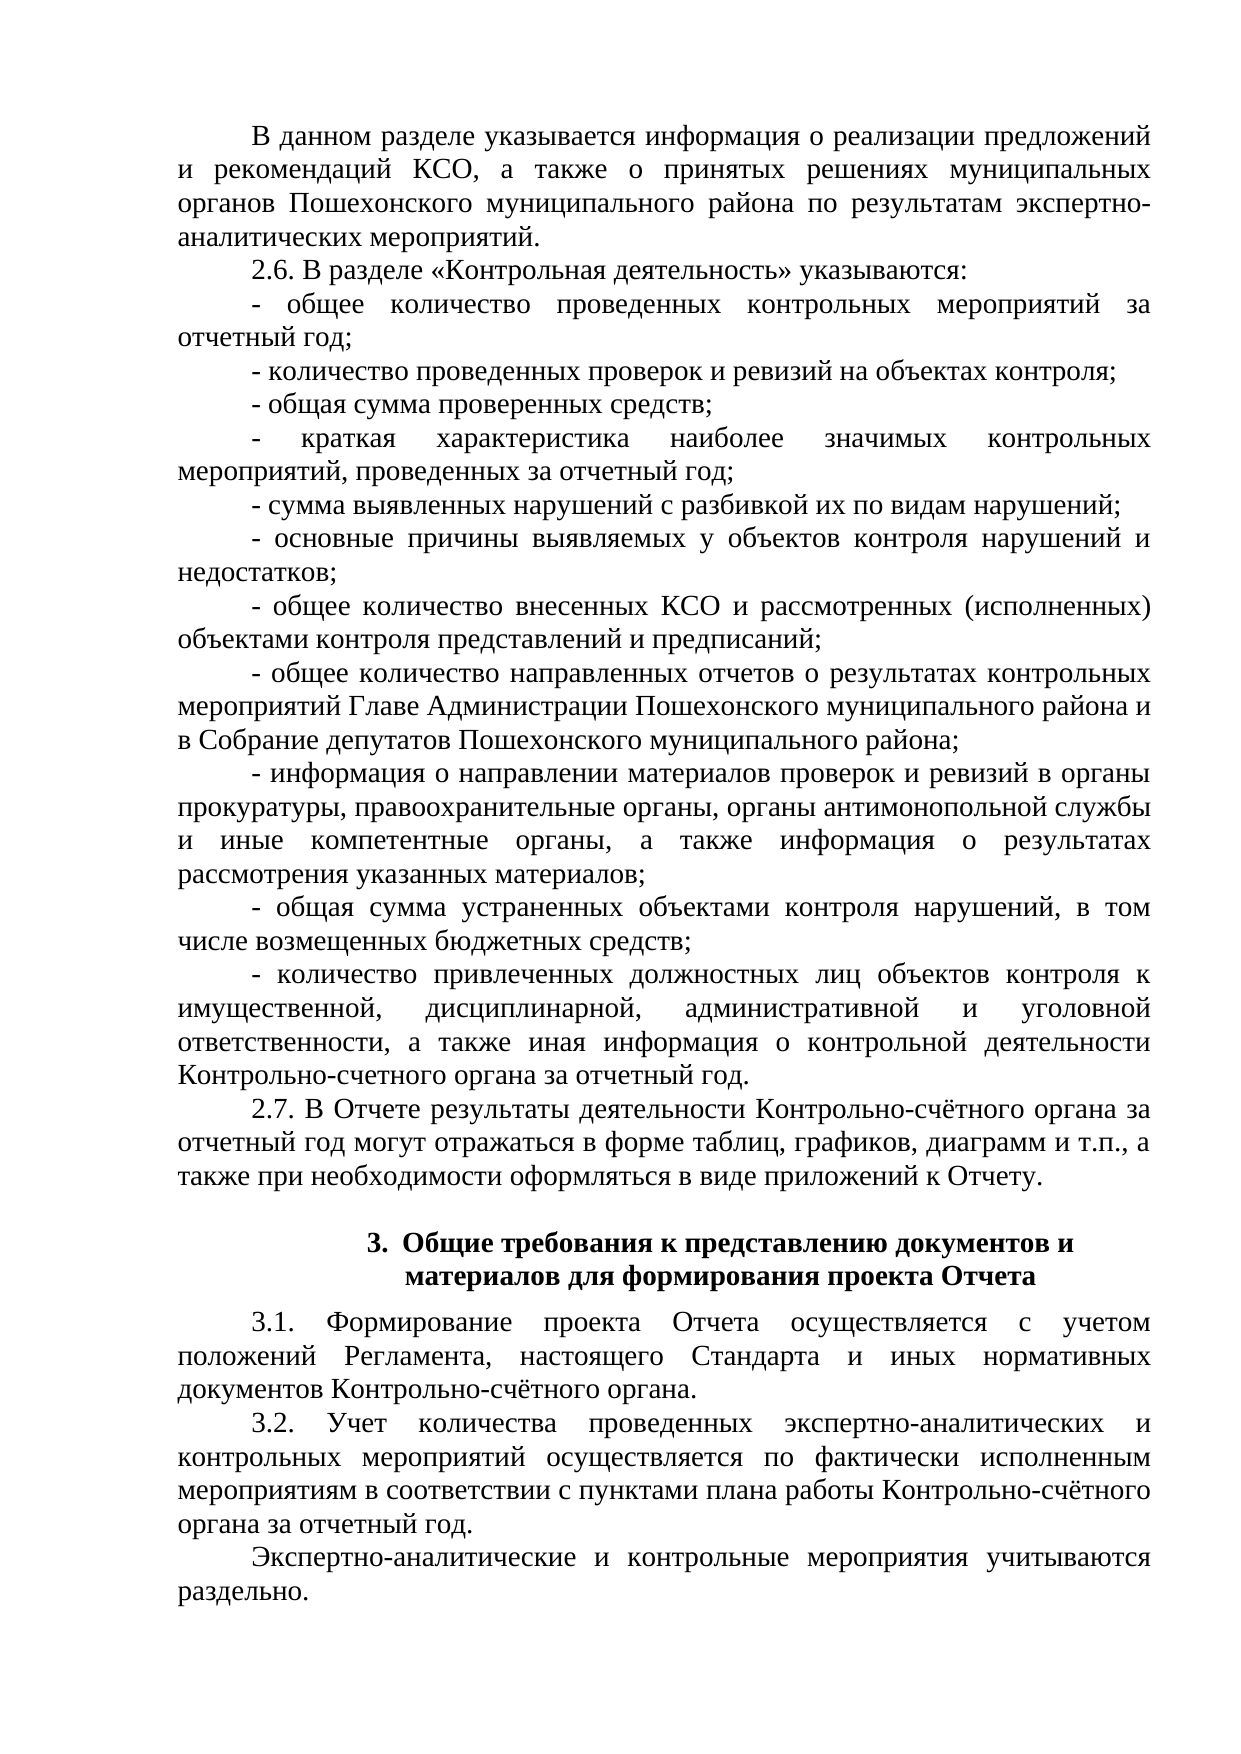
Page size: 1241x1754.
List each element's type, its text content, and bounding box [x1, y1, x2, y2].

text - основные причины выявляемых у объектов контроля нарушений и недостатков; [177, 521, 1152, 588]
text 2.7. В Отчете результаты деятельности Контрольно-счётного органа за отчетный год могут отражаться в форме таблиц, графиков, диаграмм и т.п., а также при необходимости оформляться в виде приложений к Отчету. [177, 1091, 1152, 1191]
text - сумма выявленных нарушений с разбивкой их по видам нарушений; [177, 487, 1152, 521]
text - общая сумма устраненных объектами контроля нарушений, в том числе возмещенных бюджетных средств; [177, 889, 1152, 957]
text 3.2. Учет количества проведенных экспертно-аналитических и контрольных мероприятий осуществляется по фактически исполненным мероприятиям в соответствии с пунктами плана работы Контрольно-счётного органа за отчетный год. [177, 1405, 1152, 1539]
text - общее количество направленных отчетов о результатах контрольных мероприятий Главе Администрации Пошехонского муниципального района и в Собрание депутатов Пошехонского муниципального района; [177, 655, 1152, 755]
list Общие требования к представлению документов и материалов для формирования проекта Отчета [289, 1225, 1152, 1292]
text 2.6. В разделе «Контрольная деятельность» указываются: [177, 252, 1152, 286]
text Экспертно-аналитические и контрольные мероприятия учитываются раздельно. [177, 1539, 1152, 1606]
text - общая сумма проверенных средств; [177, 386, 1152, 420]
text - информация о направлении материалов проверок и ревизий в органы прокуратуры, правоохранительные органы, органы антимонопольной службы и иные компетентные органы, а также информация о результатах рассмотрения указанных материалов; [177, 755, 1152, 889]
text - количество проведенных проверок и ревизий на объектах контроля; [177, 353, 1152, 386]
text В данном разделе указывается информация о реализации предложений и рекомендаций КСО, а также о принятых решениях муниципальных органов Пошехонского муниципального района по результатам экспертно- аналитических мероприятий. [177, 118, 1152, 252]
text - краткая характеристика наиболее значимых контрольных мероприятий, проведенных за отчетный год; [177, 420, 1152, 487]
text - общее количество проведенных контрольных мероприятий за отчетный год; [177, 286, 1152, 353]
text - общее количество внесенных КСО и рассмотренных (исполненных) объектами контроля представлений и предписаний; [177, 588, 1152, 655]
text - количество привлеченных должностных лиц объектов контроля к имущественной, дисциплинарной, административной и уголовной ответственности, а также иная информация о контрольной деятельности Контрольно-счетного органа за отчетный год. [177, 957, 1152, 1091]
text 3.1. Формирование проекта Отчета осуществляется с учетом положений Регламента, настоящего Стандарта и иных нормативных документов Контрольно-счётного органа. [177, 1304, 1152, 1405]
